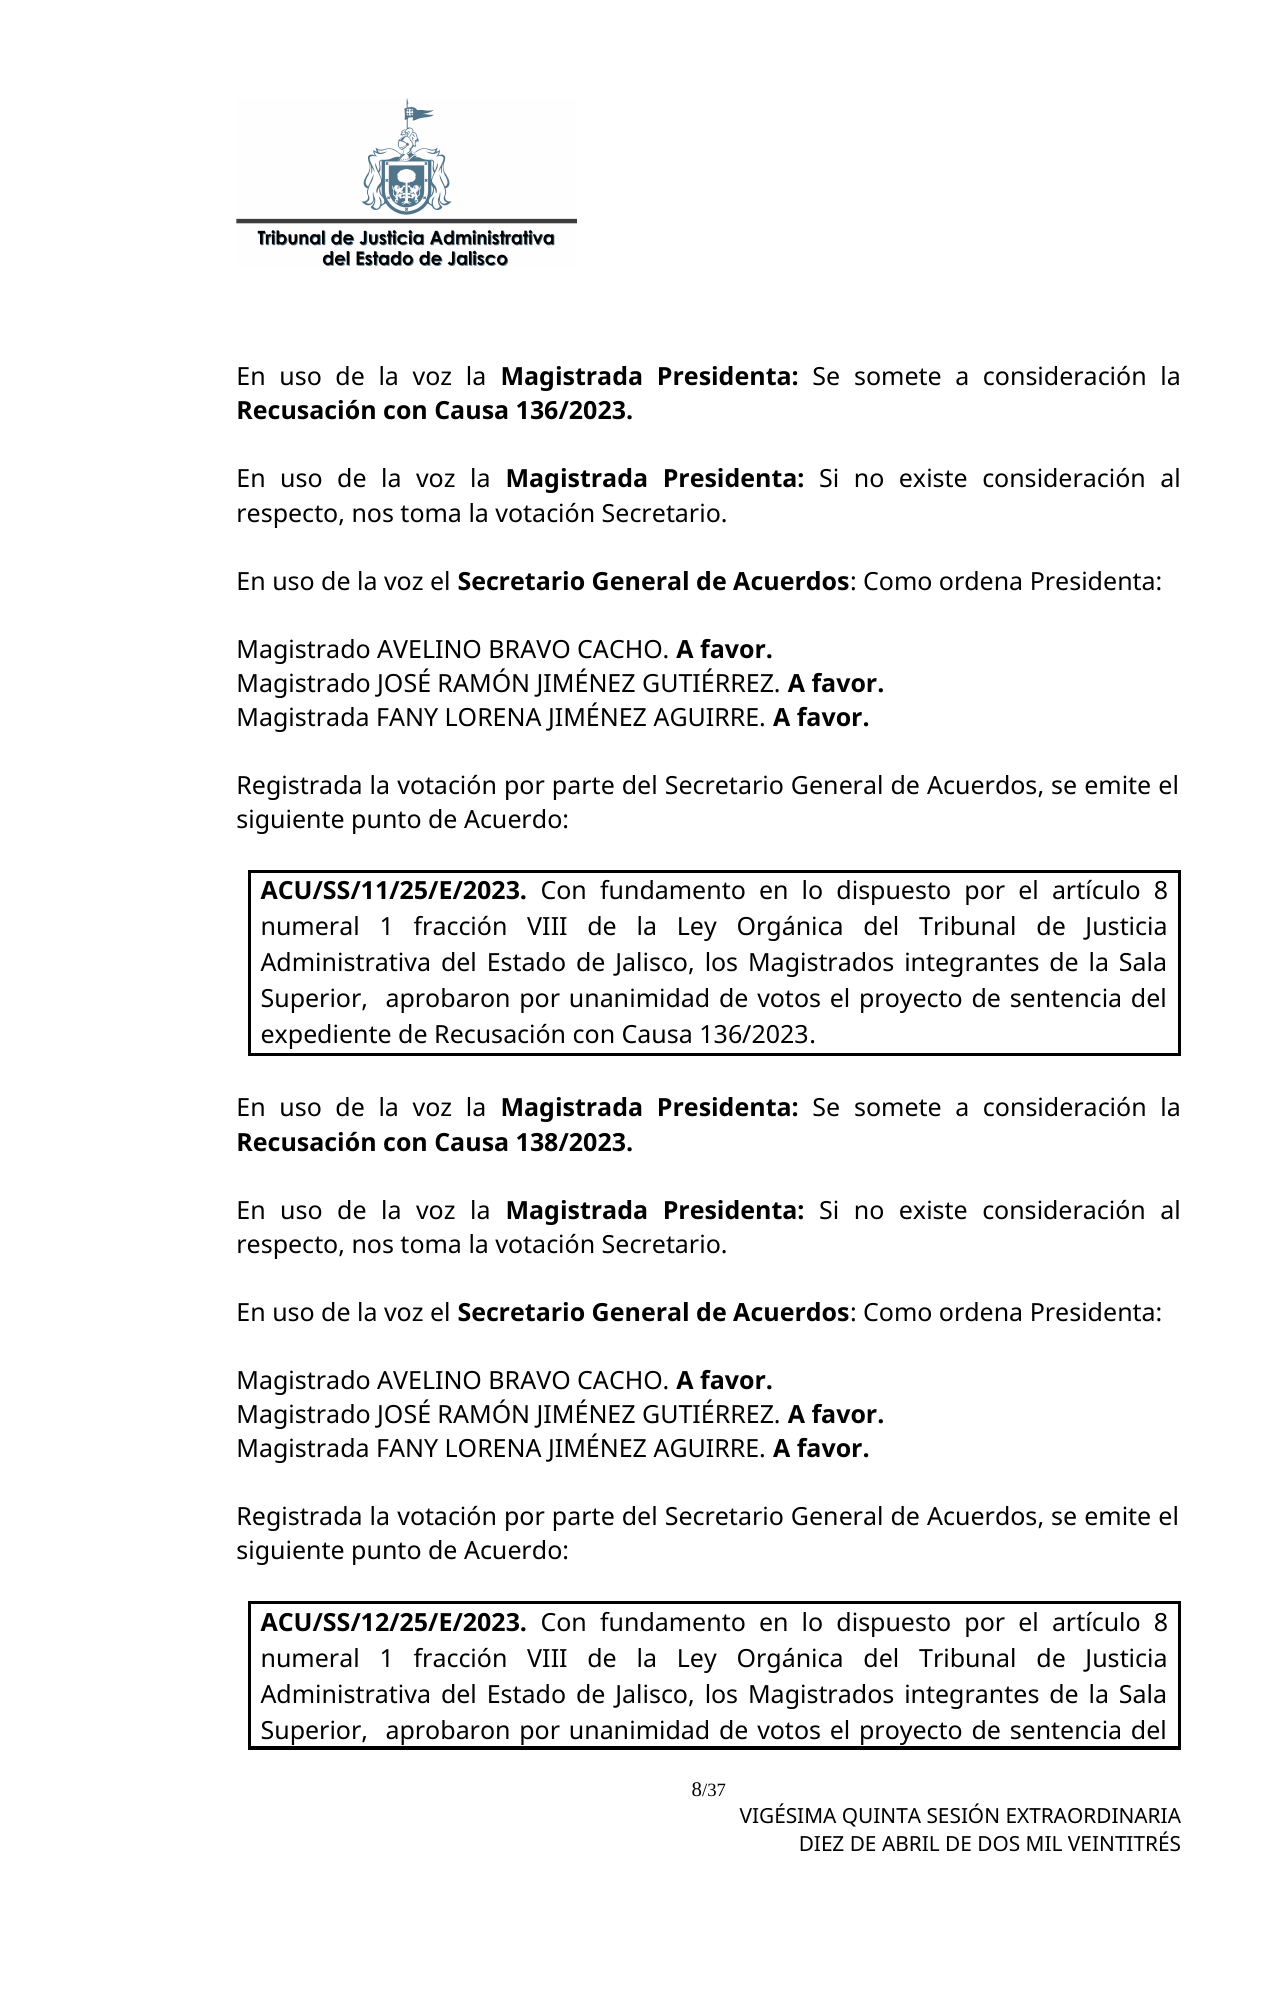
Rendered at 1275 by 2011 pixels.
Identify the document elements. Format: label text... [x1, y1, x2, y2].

text En uso de la voz la Magistrada Presidenta: Si no existe consideración al respecto, nos toma la votación Secretario. [236, 461, 1181, 529]
text Magistrado AVELINO BRAVO CACHO. A favor. [236, 631, 1181, 666]
text En uso de la voz el Secretario General de Acuerdos: Como ordena Presidenta: [236, 1294, 1181, 1328]
text Magistrada FANY LORENA JIMÉNEZ AGUIRRE. A favor. [236, 1431, 1181, 1465]
text En uso de la voz el Secretario General de Acuerdos: Como ordena Presidenta: [236, 563, 1181, 597]
text Magistrado AVELINO BRAVO CACHO. A favor. [236, 1363, 1181, 1397]
text Magistrada FANY LORENA JIMÉNEZ AGUIRRE. A favor. [236, 699, 1181, 734]
text En uso de la voz la Magistrada Presidenta: Se somete a consideración la Recusación con Causa 138/2023. [236, 1090, 1181, 1158]
table_header ACU/SS/11/25/E/2023. Con fundamento en lo dispuesto por el artículo 8 numeral 1 fracción VIII de la Ley Orgánica del Tribunal de Justicia Administrativa del Estado de Jalisco, los Magistrados integrantes de la Sala Superior, aprobaron por unanimidad de votos el proyecto de sentencia del expediente de Recusación con Causa 136/2023. [251, 873, 1178, 1053]
text Registrada la votación por parte del Secretario General de Acuerdos, se emite el siguiente punto de Acuerdo: [236, 768, 1181, 836]
text Magistrado JOSÉ RAMÓN JIMÉNEZ GUTIÉRREZ. A favor. [236, 1397, 1181, 1431]
text En uso de la voz la Magistrada Presidenta: Se somete a consideración la Recusación con Causa 136/2023. [236, 359, 1181, 427]
text Registrada la votación por parte del Secretario General de Acuerdos, se emite el siguiente punto de Acuerdo: [236, 1499, 1181, 1567]
picture [236, 98, 577, 266]
text En uso de la voz la Magistrada Presidenta: Si no existe consideración al respecto, nos toma la votación Secretario. [236, 1192, 1181, 1260]
text Magistrado JOSÉ RAMÓN JIMÉNEZ GUTIÉRREZ. A favor. [236, 666, 1181, 699]
